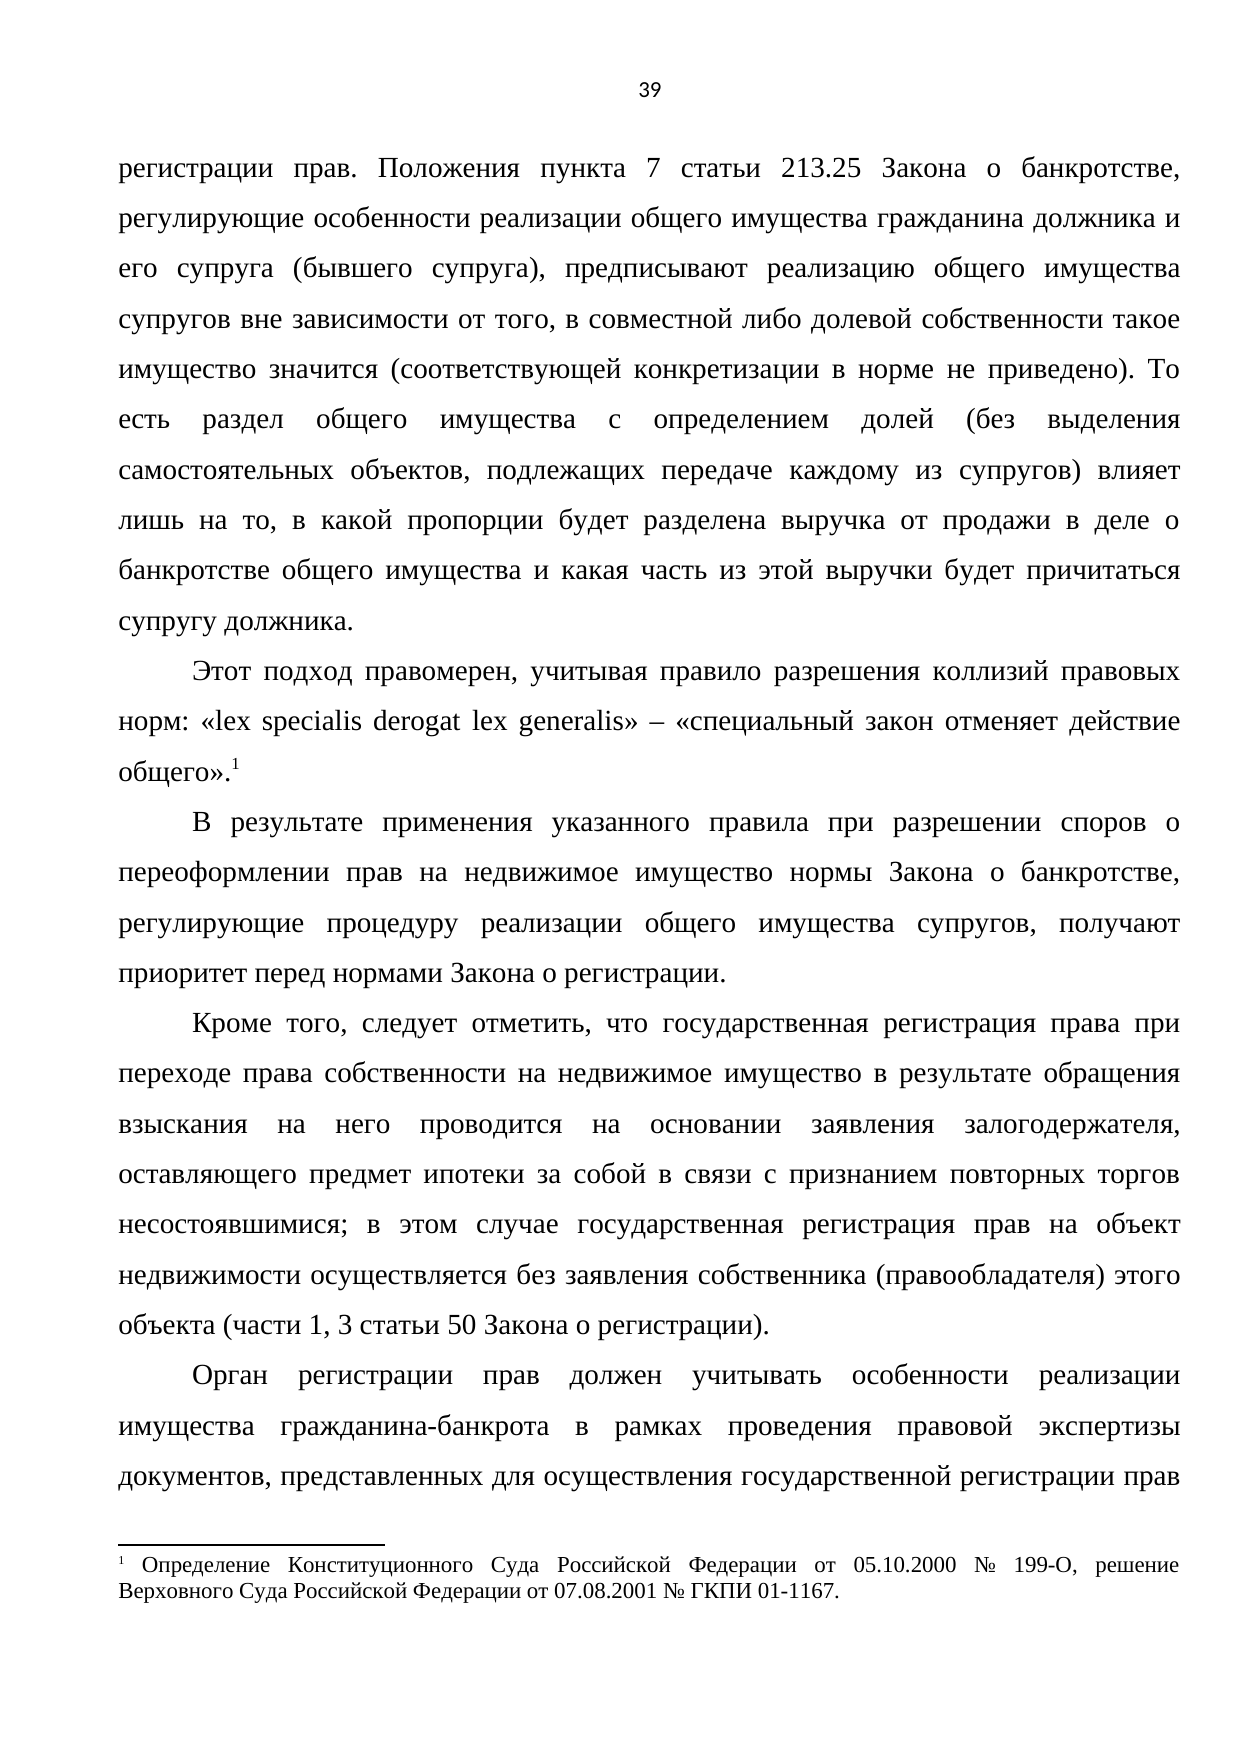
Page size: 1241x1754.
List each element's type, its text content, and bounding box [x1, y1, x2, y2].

text Кроме того, следует отметить, что государственная регистрация права при переходе права собственности на недвижимое имущество в результате обращения взыскания на него проводится на основании заявления залогодержателя, оставляющего предмет ипотеки за собой в связи с признанием повторных торгов несостоявшимися; в этом случае государственная регистрация прав на объект недвижимости осуществляется без заявления собственника (правообладателя) этого объекта (части 1, 3 статьи 50 Закона о регистрации). [118, 1005, 1181, 1341]
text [118, 150, 1181, 636]
text Этот подход правомерен, учитывая правило разрешения коллизий правовых норм: «lex specialis derogat lex generalis» – «специальный закон отменяет действие общего». [118, 653, 1181, 787]
text В результате применения указанного правила при разрешении споров о переоформлении прав на недвижимое имущество нормы Закона о банкротстве, регулирующие процедуру реализации общего имущества супругов, получают приоритет перед нормами Закона о регистрации. [118, 804, 1181, 988]
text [118, 1357, 1181, 1492]
